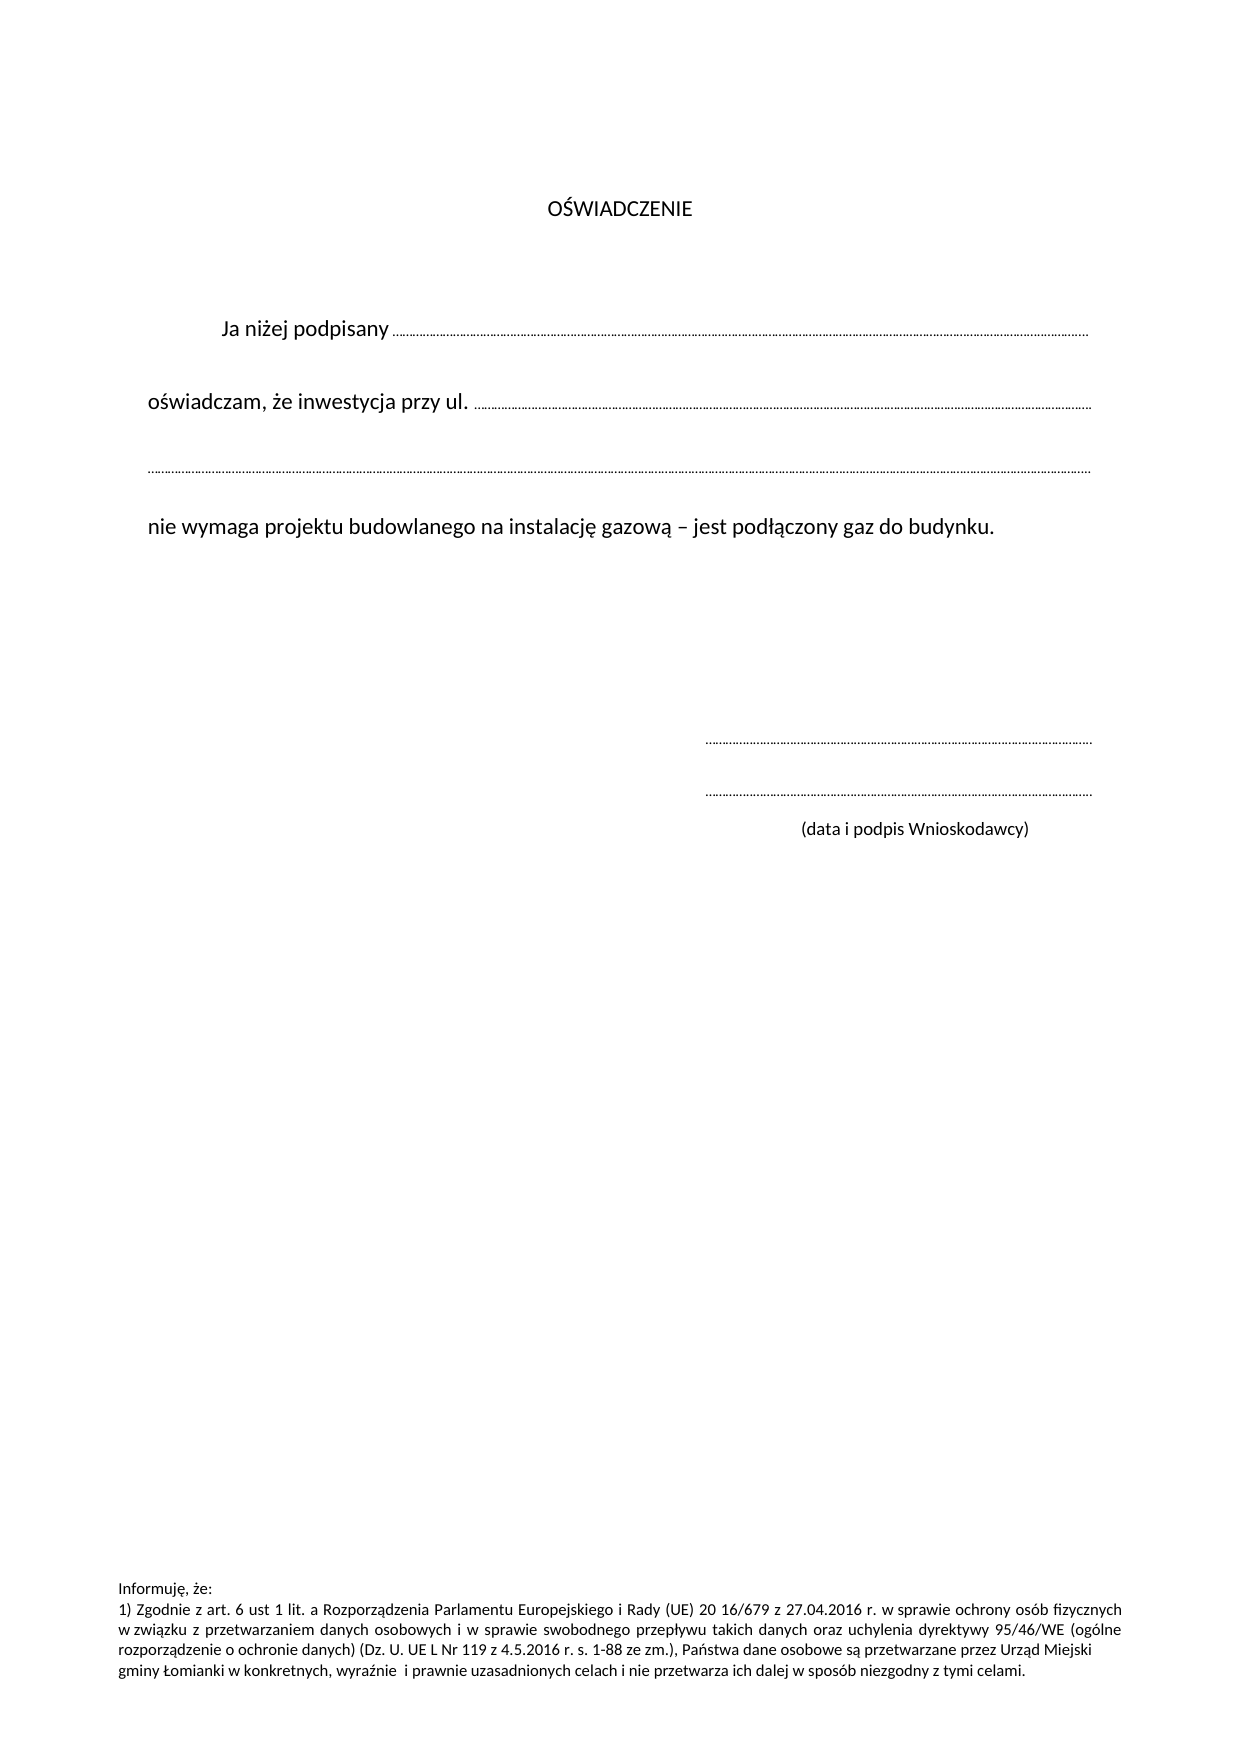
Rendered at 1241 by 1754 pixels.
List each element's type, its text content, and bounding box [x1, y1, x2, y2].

text nie wymaga projektu budowlanego na instalację gazową – jest podłączony gaz do budynku. [148, 512, 1093, 540]
text ……………………………………………………………………………………………………………………………………………………………………………………………………………………………………………………….. [148, 459, 1093, 477]
text …………..……………………………………………………………………………………….. [148, 782, 1093, 800]
text (data i podpis Wnioskodawcy) [738, 817, 1093, 839]
text Ja niżej podpisany …………………………………………………………………………………………………………………………………………………………………………..……….... [148, 314, 1093, 342]
text …………..……………………………………………………………………………………….. [148, 730, 1093, 748]
text OŚWIADCZENIE [148, 194, 1093, 222]
text oświadczam, że inwestycja przy ul. …………………………………………………………………………………………………………………………………………………………………. [148, 387, 1093, 415]
